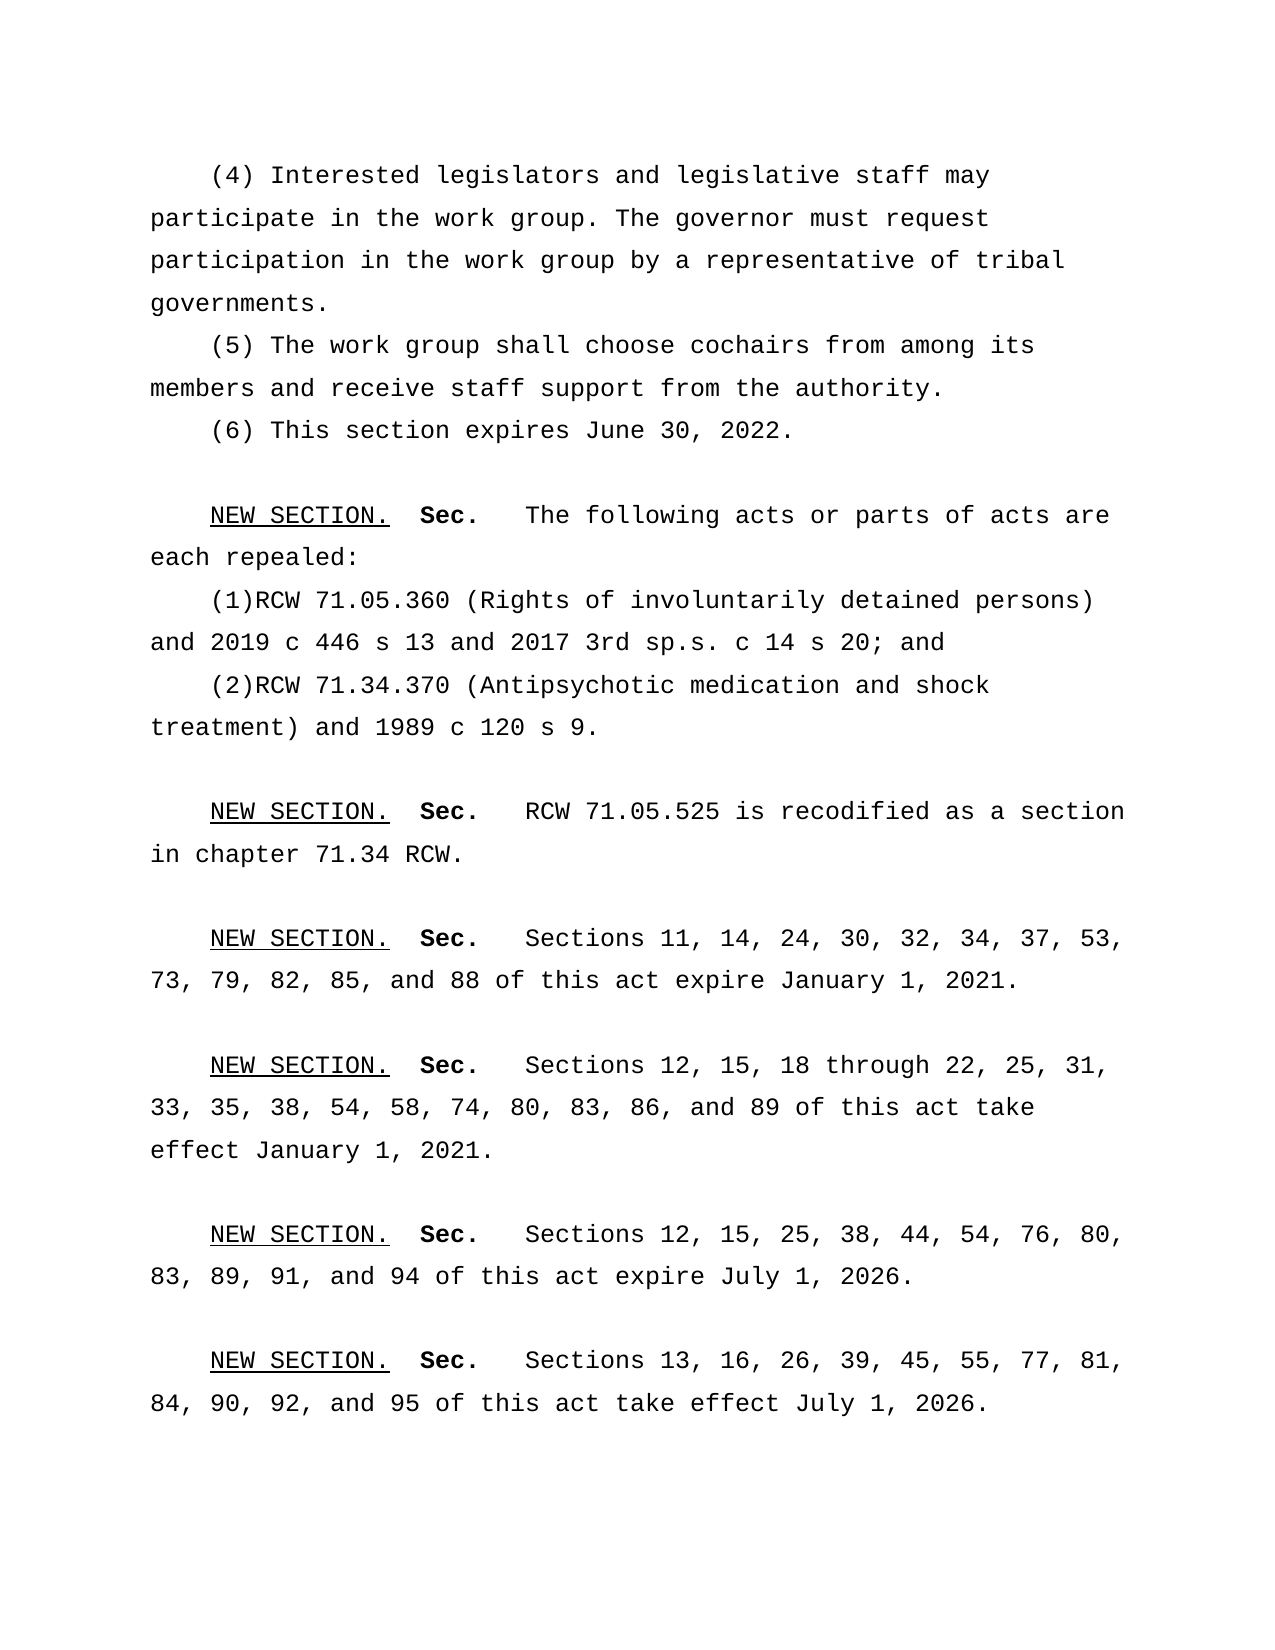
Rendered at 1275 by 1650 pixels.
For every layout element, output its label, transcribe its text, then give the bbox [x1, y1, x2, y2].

text (1)RCW 71.05.360 (Rights of involuntarily detained persons) and 2019 c 446 s 13 and 2017 3rd sp.s. c 14 s 20; and [150, 574, 1125, 659]
text NEW SECTION. Sec. Sections 12, 15, 18 through 22, 25, 31, 33, 35, 38, 54, 58, 74, 80, 83, 86, and 89 of this act take effect January 1, 2021. [150, 1039, 1125, 1167]
text NEW SECTION. Sec. Sections 11, 14, 24, 30, 32, 34, 37, 53, 73, 79, 82, 85, and 88 of this act expire January 1, 2021. [150, 912, 1125, 997]
text (2)RCW 71.34.370 (Antipsychotic medication and shock treatment) and 1989 c 120 s 9. [150, 659, 1125, 744]
text NEW SECTION. Sec. Sections 13, 16, 26, 39, 45, 55, 77, 81, 84, 90, 92, and 95 of this act take effect July 1, 2026. [150, 1335, 1125, 1420]
text NEW SECTION. Sec. The following acts or parts of acts are each repealed: [150, 489, 1125, 574]
text (6) This section expires June 30, 2022. [150, 405, 1125, 447]
text (5) The work group shall choose cochairs from among its members and receive staff support from the authority. [150, 320, 1125, 405]
text (4) Interested legislators and legislative staff may participate in the work group. The governor must request participation in the work group by a representative of tribal governments. [150, 150, 1125, 320]
text NEW SECTION. Sec. Sections 12, 15, 25, 38, 44, 54, 76, 80, 83, 89, 91, and 94 of this act expire July 1, 2026. [150, 1208, 1125, 1293]
text NEW SECTION. Sec. RCW 71.05.525 is recodified as a section in chapter 71.34 RCW. [150, 786, 1125, 871]
